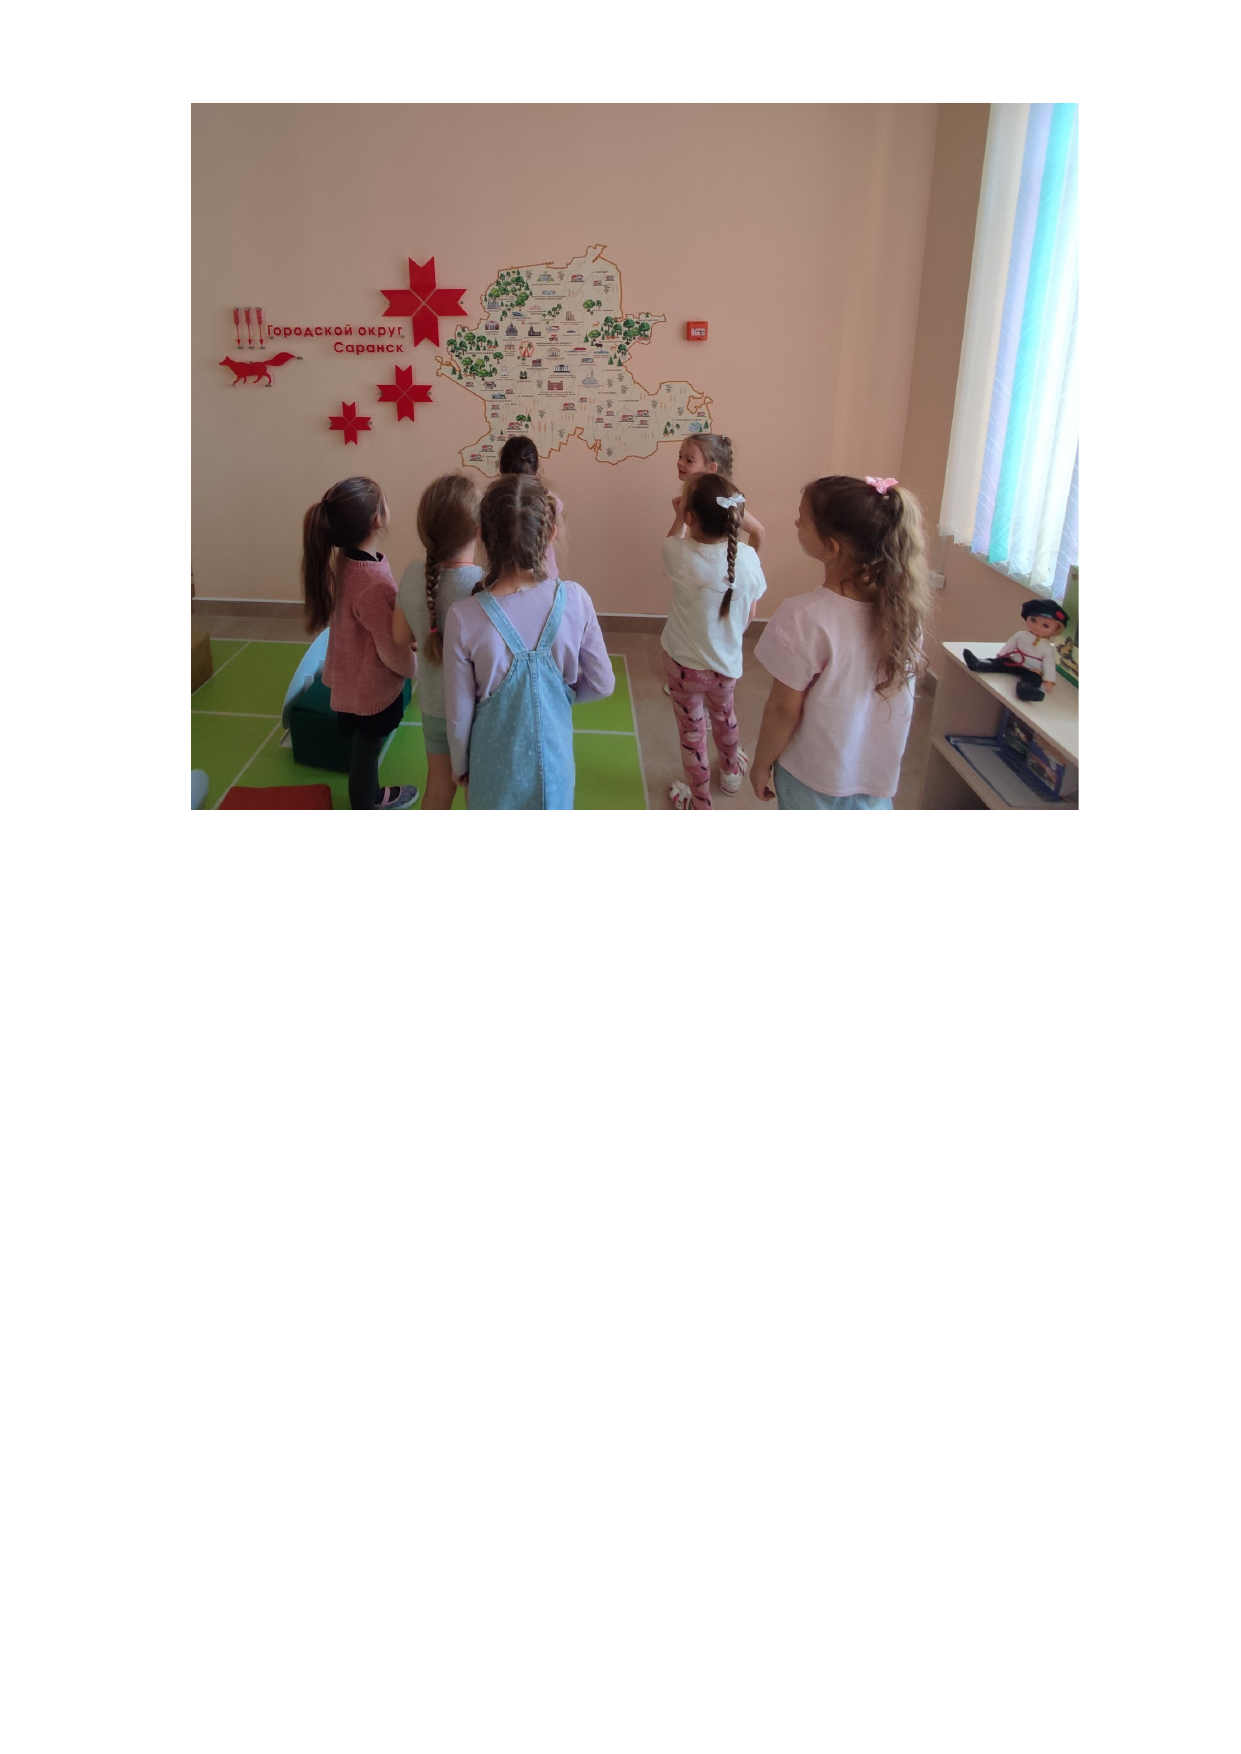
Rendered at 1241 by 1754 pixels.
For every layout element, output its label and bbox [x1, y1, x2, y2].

picture [191, 103, 1079, 810]
